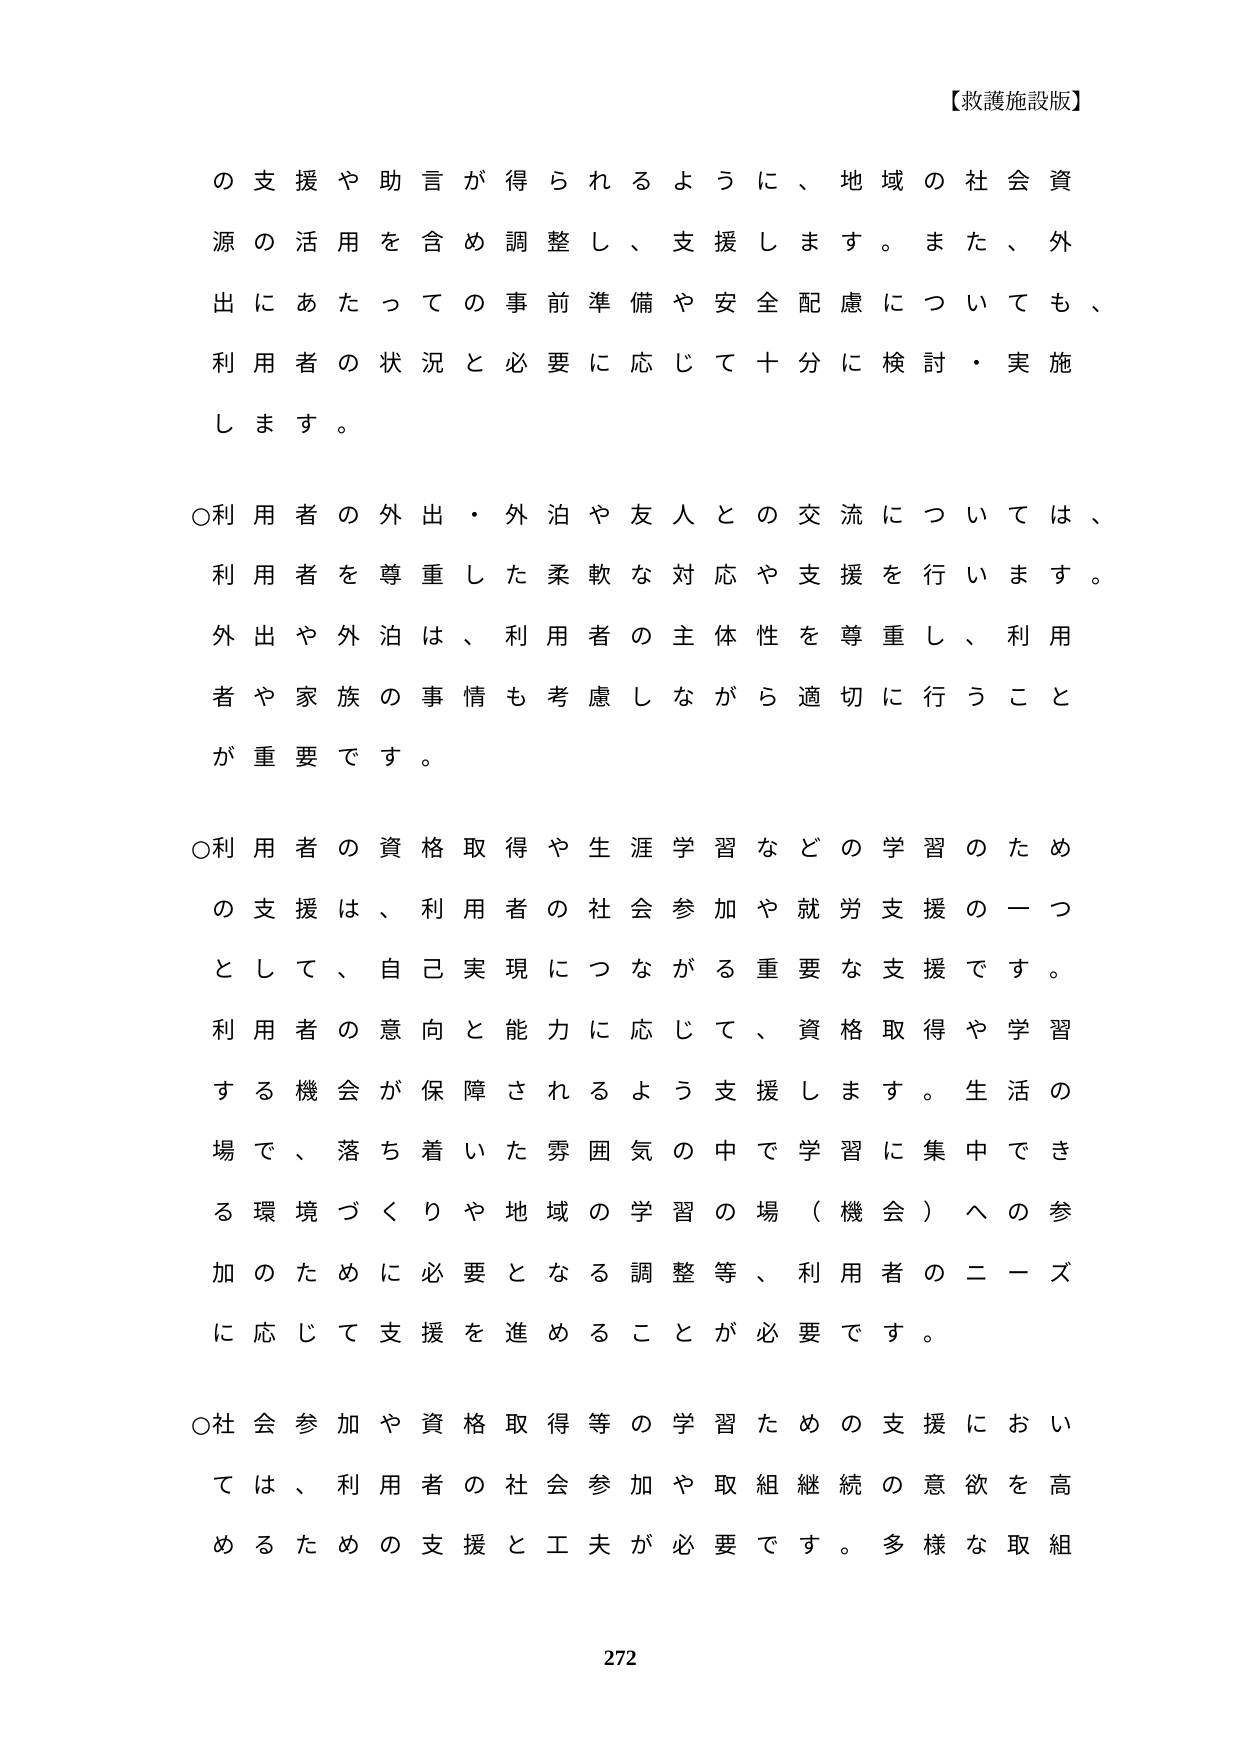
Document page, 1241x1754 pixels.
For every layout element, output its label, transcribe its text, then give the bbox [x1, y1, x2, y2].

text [170, 149, 1091, 453]
text ○利用者の外出・外泊や友人との交流については、利用者を尊重した柔軟な対応や支援を行います。外出や外泊は、利用者の主体性を尊重し、利用者や家族の事情も考慮しながら適切に行うことが重要です。 [170, 483, 1091, 786]
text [170, 1392, 1091, 1574]
text ○利用者の資格取得や生涯学習などの学習のための支援は、利用者の社会参加や就労支援の一つとして、自己実現につながる重要な支援です。利用者の意向と能力に応じて、資格取得や学習する機会が保障されるよう支援します。生活の場で、落ち着いた雰囲気の中で学習に集中できる環境づくりや地域の学習の場（機会）への参加のために必要となる調整等、利用者のニーズに応じて支援を進めることが必要です。 [170, 816, 1091, 1362]
